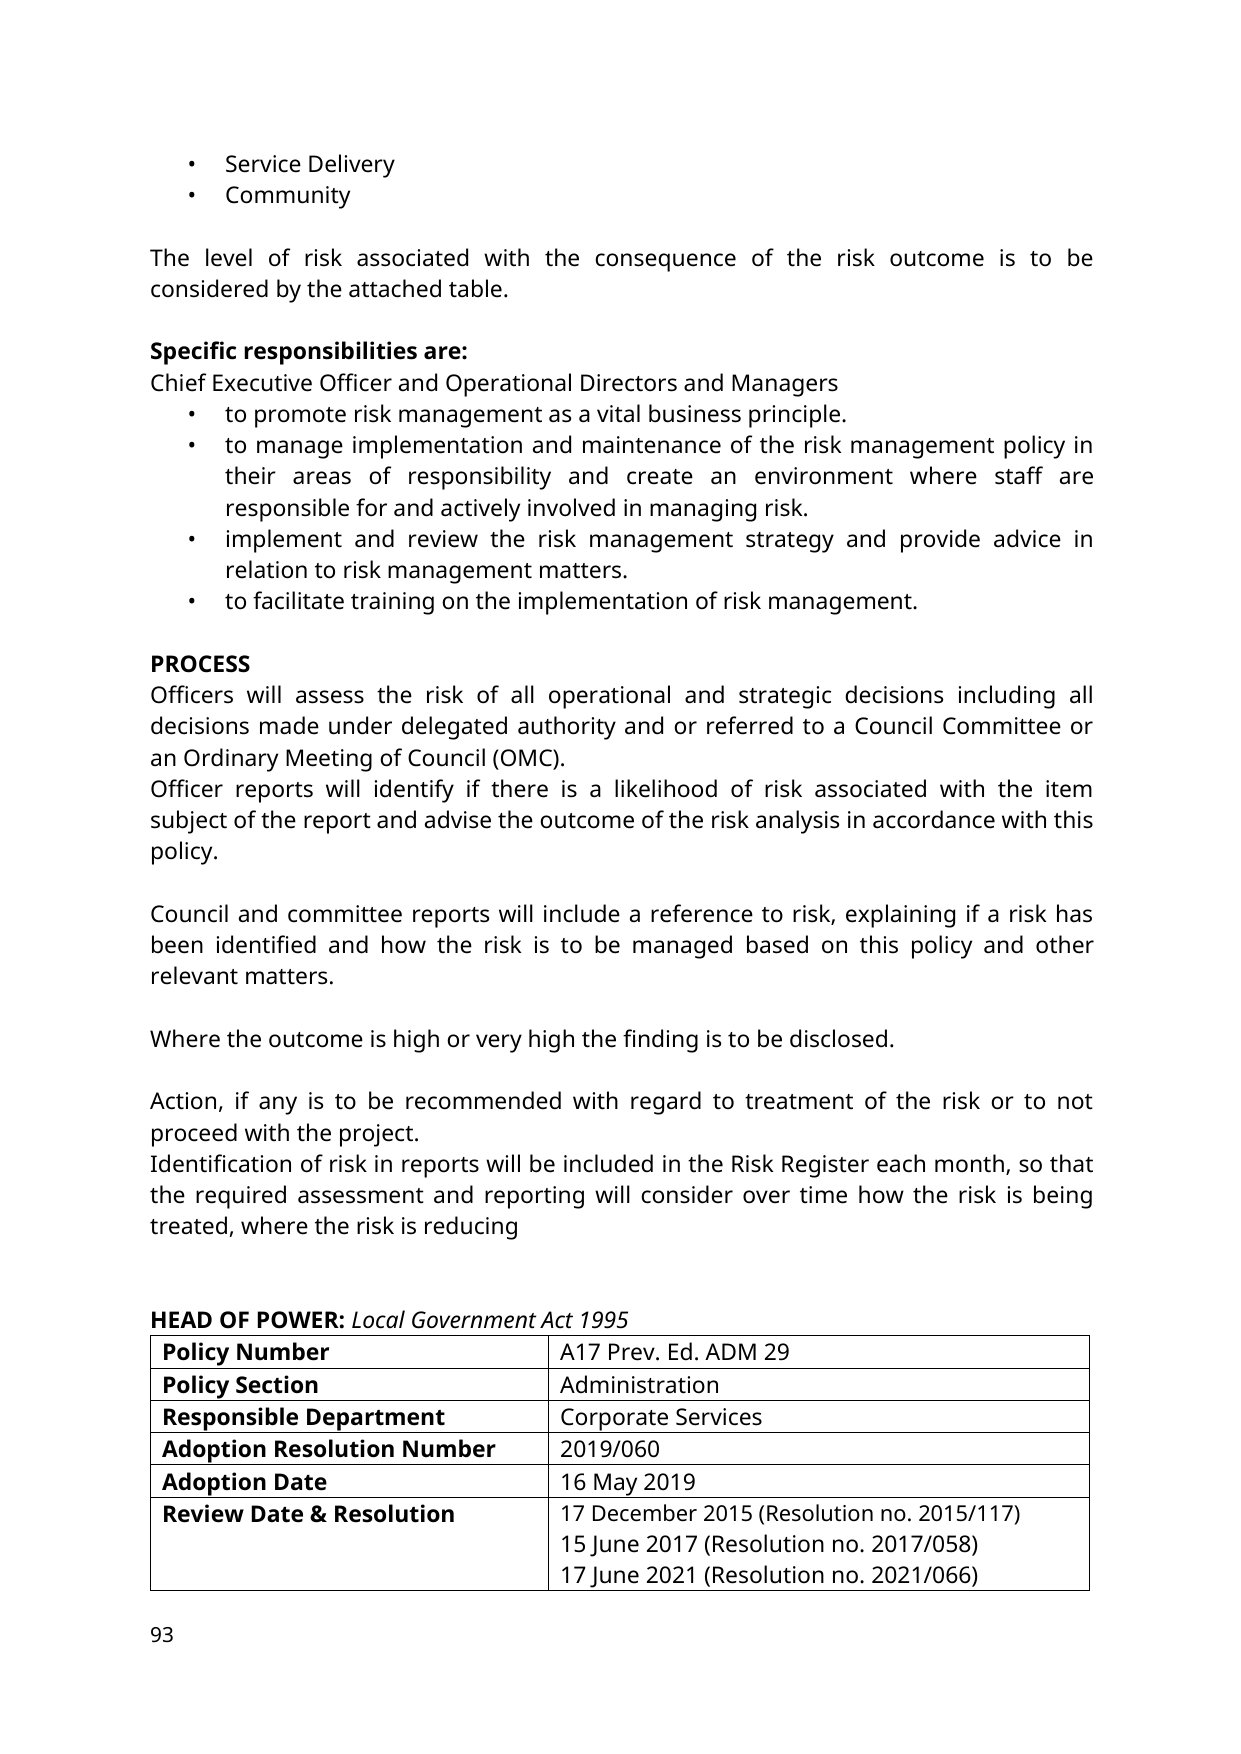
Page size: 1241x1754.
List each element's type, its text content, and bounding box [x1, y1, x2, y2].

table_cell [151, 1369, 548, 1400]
text Action, if any is to be recommended with regard to treatment of the risk or to not proceed with the project. [150, 1085, 1095, 1148]
list Service Delivery [187, 148, 1095, 179]
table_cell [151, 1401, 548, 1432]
text Officer reports will identify if there is a likelihood of risk associated with the item subject of the report and advise the outcome of the risk analysis in accordance with this policy. [150, 773, 1095, 866]
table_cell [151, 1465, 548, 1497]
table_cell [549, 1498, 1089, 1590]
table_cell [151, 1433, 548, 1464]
list to facilitate training on the implementation of risk management. [187, 585, 1095, 616]
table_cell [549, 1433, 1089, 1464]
text Chief Executive Officer and Operational Directors and Managers [150, 366, 1095, 398]
text The level of risk associated with the consequence of the risk outcome is to be considered by the attached table. [150, 241, 1095, 304]
list Community [187, 179, 1095, 210]
text HEAD OF POWER: Local Government Act 1995 [150, 1304, 1095, 1335]
list to manage implementation and maintenance of the risk management policy in their areas of responsibility and create an environment where staff are responsible for and actively involved in managing risk. [187, 429, 1095, 523]
list implement and review the risk management strategy and provide advice in relation to risk management matters. [187, 523, 1095, 585]
text Council and committee reports will include a reference to risk, explaining if a risk has been identified and how the risk is to be managed based on this policy and other relevant matters. [150, 898, 1095, 991]
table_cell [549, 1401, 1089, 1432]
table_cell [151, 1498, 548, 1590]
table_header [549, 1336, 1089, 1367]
text Where the outcome is high or very high the finding is to be disclosed. [150, 1023, 1095, 1054]
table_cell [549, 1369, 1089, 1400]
text PROCESS [150, 648, 1095, 679]
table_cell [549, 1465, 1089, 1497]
list to promote risk management as a vital business principle. [187, 398, 1095, 429]
text Identification of risk in reports will be included in the Risk Register each month, so that the required assessment and reporting will consider over time how the risk is being treated, where the risk is reducing [150, 1148, 1095, 1241]
text Officers will assess the risk of all operational and strategic decisions including all decisions made under delegated authority and or referred to a Council Committee or an Ordinary Meeting of Council (OMC). [150, 679, 1095, 773]
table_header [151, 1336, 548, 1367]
text Specific responsibilities are: [150, 335, 1095, 366]
